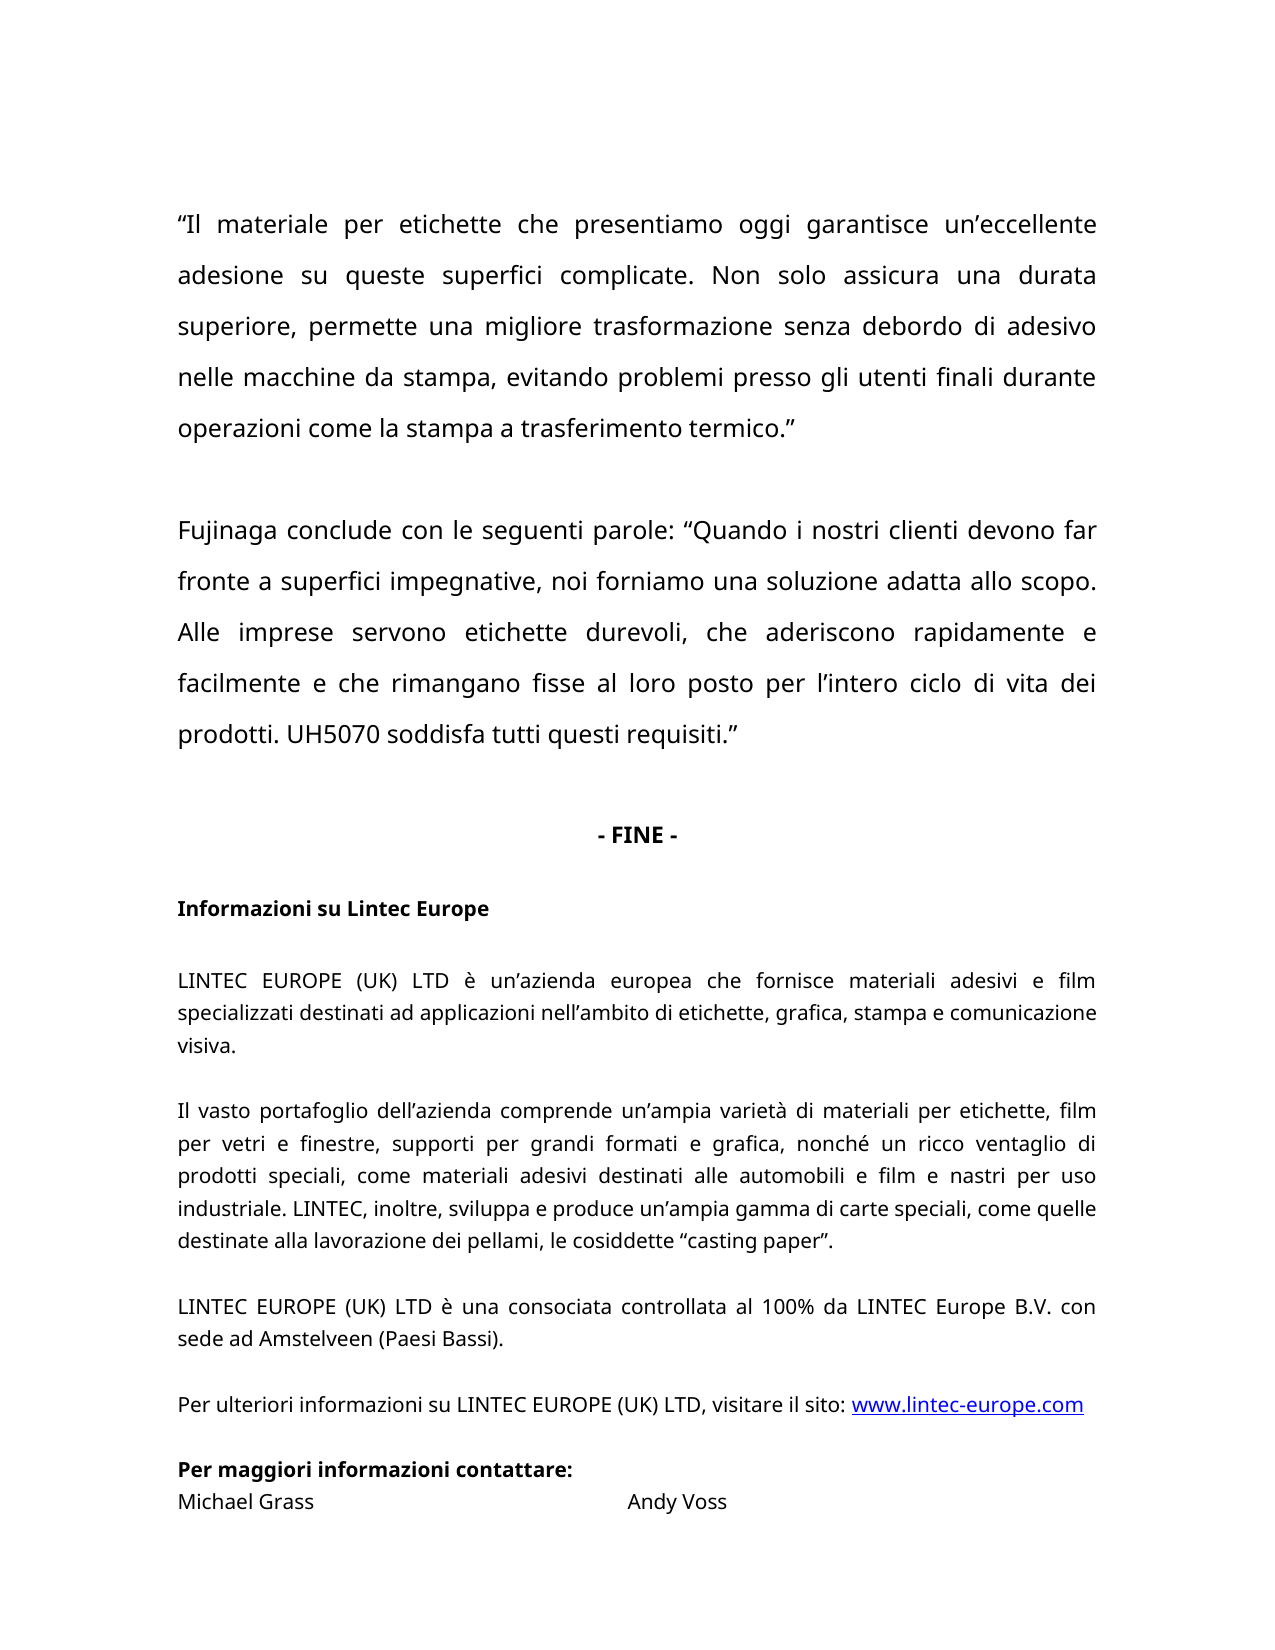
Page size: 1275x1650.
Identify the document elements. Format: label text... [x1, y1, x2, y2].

text “Il materiale per etichette che presentiamo oggi garantisce un’eccellente adesione su queste superfici complicate. Non solo assicura una durata superiore, permette una migliore trasformazione senza debordo di adesivo nelle macchine da stampa, evitando problemi presso gli utenti finali durante operazioni come la stampa a trasferimento termico.” [177, 206, 1098, 444]
text - FINE - [177, 819, 1098, 850]
text Michael Grass Andy Voss [177, 1487, 1098, 1516]
text Per ulteriori informazioni su LINTEC EUROPE (UK) LTD, visitare il sito: www.lintec-europe.com [177, 1390, 1098, 1418]
text LINTEC EUROPE (UK) LTD è un’azienda europea che fornisce materiali adesivi e film specializzati destinati ad applicazioni nell’ambito di etichette, grafica, stampa e comunicazione visiva. [177, 966, 1098, 1059]
text LINTEC EUROPE (UK) LTD è una consociata controllata al 100% da LINTEC Europe B.V. con sede ad Amstelveen (Paesi Bassi). [177, 1292, 1098, 1353]
text Informazioni su Lintec Europe [177, 894, 1098, 922]
text Per maggiori informazioni contattare: [177, 1455, 1098, 1483]
text Il vasto portafoglio dell’azienda comprende un’ampia varietà di materiali per etichette, film per vetri e finestre, supporti per grandi formati e grafica, nonché un ricco ventaglio di prodotti speciali, come materiali adesivi destinati alle automobili e film e nastri per uso industriale. LINTEC, inoltre, sviluppa e produce un’ampia gamma di carte speciali, come quelle destinate alla lavorazione dei pellami, le cosiddette “casting paper”. [177, 1096, 1098, 1255]
text Fujinaga conclude con le seguenti parole: “Quando i nostri clienti devono far fronte a superfici impegnative, noi forniamo una soluzione adatta allo scopo. Alle imprese servono etichette durevoli, che aderiscono rapidamente e facilmente e che rimangano fisse al loro posto per l’intero ciclo di vita dei prodotti. UH5070 soddisfa tutti questi requisiti.” [177, 512, 1098, 751]
